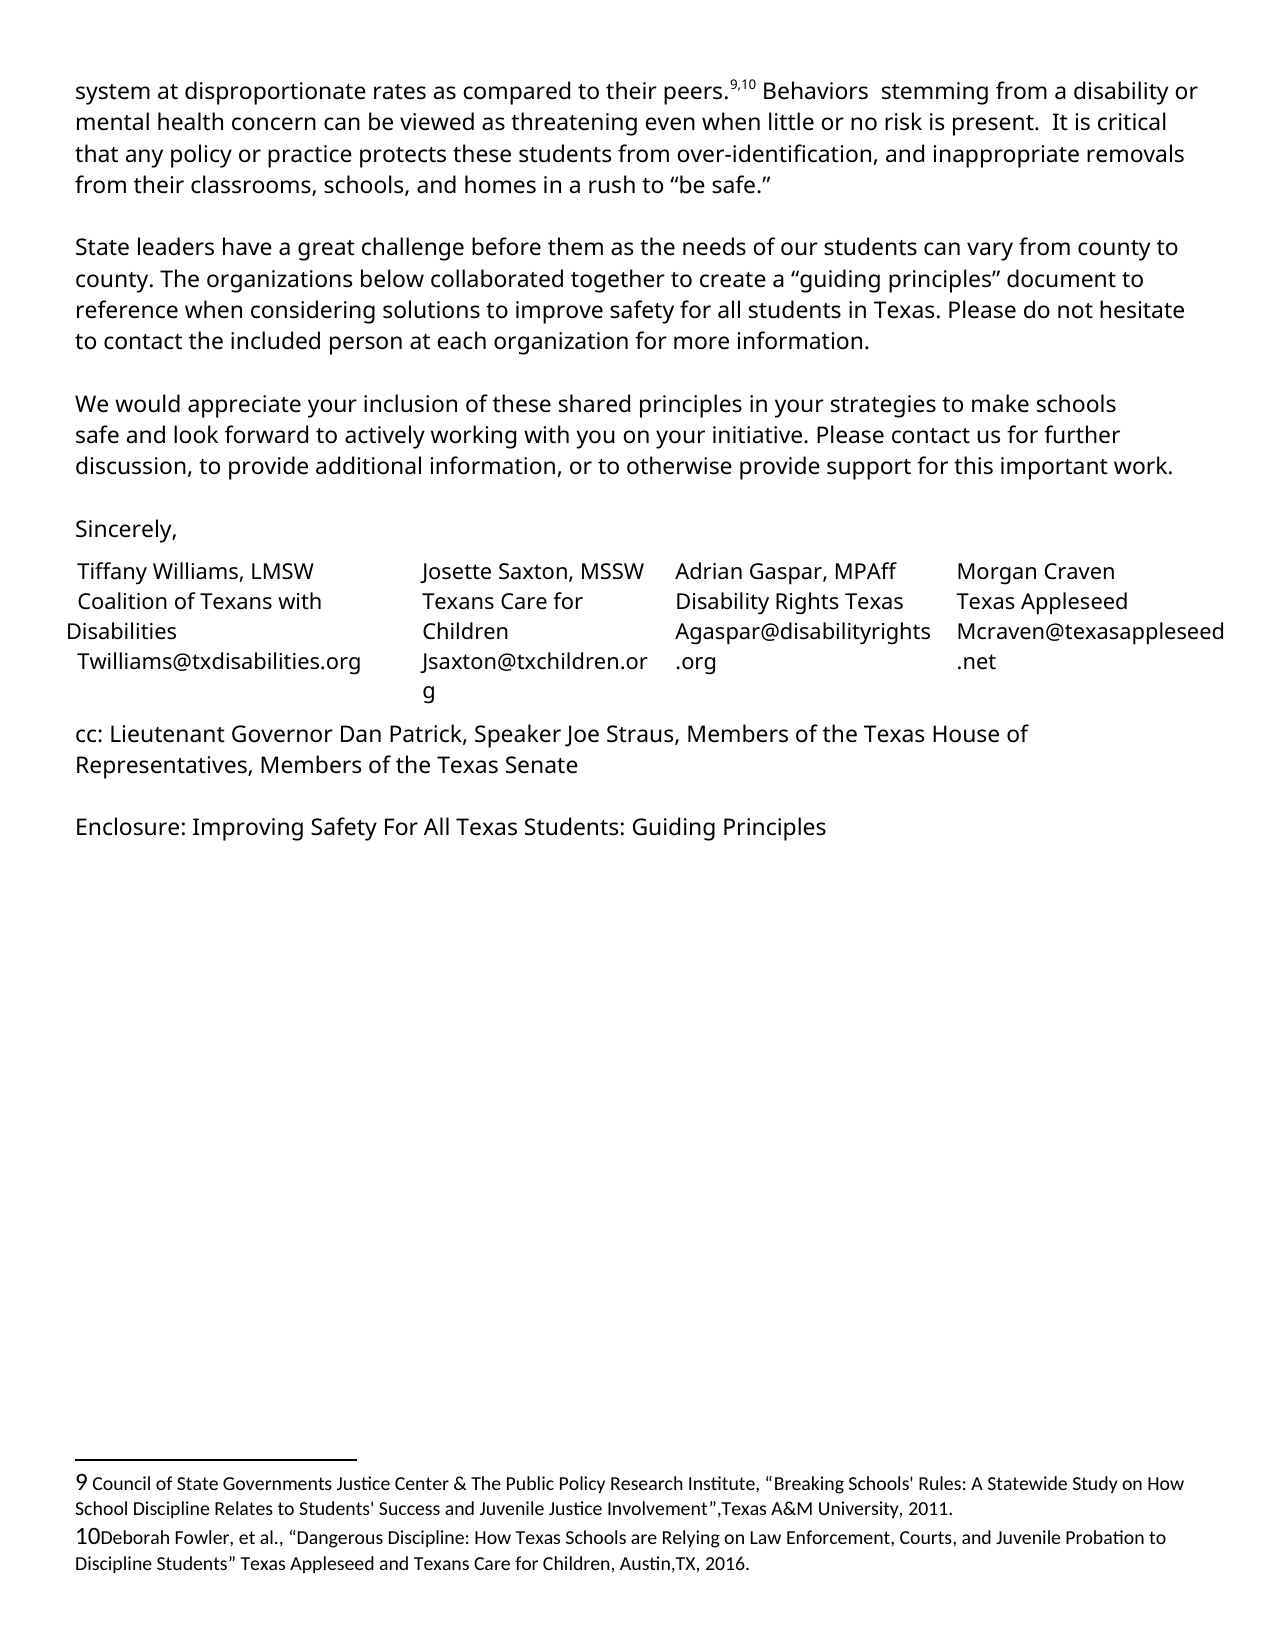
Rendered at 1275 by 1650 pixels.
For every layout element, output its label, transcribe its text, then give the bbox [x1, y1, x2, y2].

text We would appreciate your inclusion of these shared principles in your strategies to make schools safe and look forward to actively working with you on your initiative. Please contact us for further discussion, to provide additional information, or to otherwise provide support for this important work. [75, 387, 1200, 481]
text Some students are at higher risk of being affected by violence. Students with intellectual and developmental disabilities (IDD) are twice as likely to experience abuse and bullying and four times more likely to be victims of crime. Students who receive special education (SPED) services and students with mental health concerns are more likely to be the victims of violence than they are to act out violently., They, along with students of color, are also disciplined and referred to the juvenile justice system at disproportionate rates as compared to their peers., Behaviors stemming from a disability or mental health concern can be viewed as threatening even when little or no risk is present. It is critical that any policy or practice protects these students from over-identification, and inappropriate removals from their classrooms, schools, and homes in a rush to “be safe.” [75, 75, 1200, 200]
table_header Morgan Craven Texas Appleseed Mcraven@texasappleseed.net [947, 546, 1236, 716]
text State leaders have a great challenge before them as the needs of our students can vary from county to county. The organizations below collaborated together to create a “guiding principles” document to reference when considering solutions to improve safety for all students in Texas. Please do not hesitate to contact the included person at each organization for more information. [75, 231, 1200, 356]
table_header Adrian Gaspar, MPAff Disability Rights Texas Agaspar@disabilityrights.org [666, 546, 945, 716]
text Sincerely, [75, 512, 1200, 544]
text cc: Lieutenant Governor Dan Patrick, Speaker Joe Straus, Members of the Texas House of Representatives, Members of the Texas Senate [75, 718, 1200, 780]
table_header Tiffany Williams, LMSW Coalition of Texans with Disabilities Twilliams@txdisabilities.org [75, 546, 411, 716]
text Enclosure: Improving Safety For All Texas Students: Guiding Principles [75, 811, 1200, 842]
table_header Josette Saxton, MSSW Texans Care for Children Jsaxton@txchildren.org [413, 546, 664, 716]
